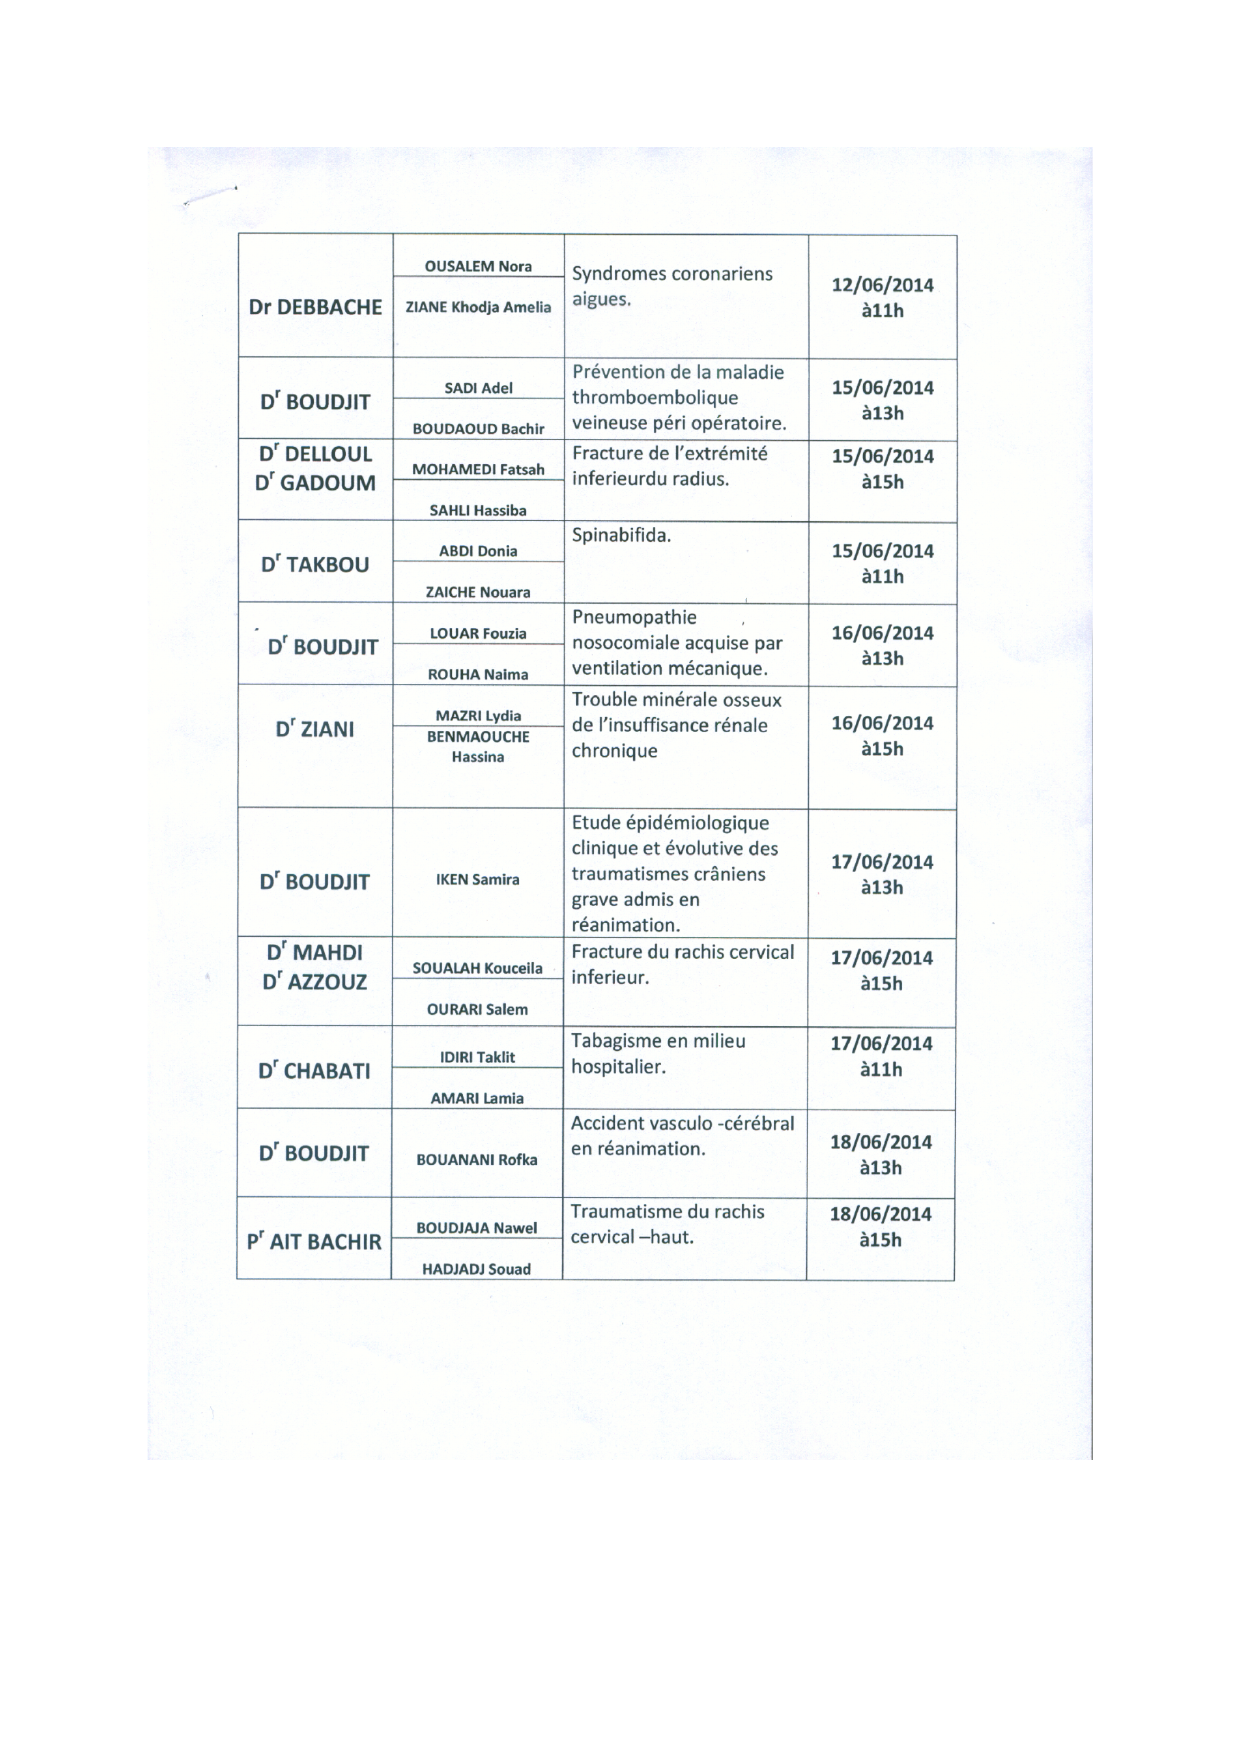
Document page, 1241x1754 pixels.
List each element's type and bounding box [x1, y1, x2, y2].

picture [147, 147, 1093, 1460]
